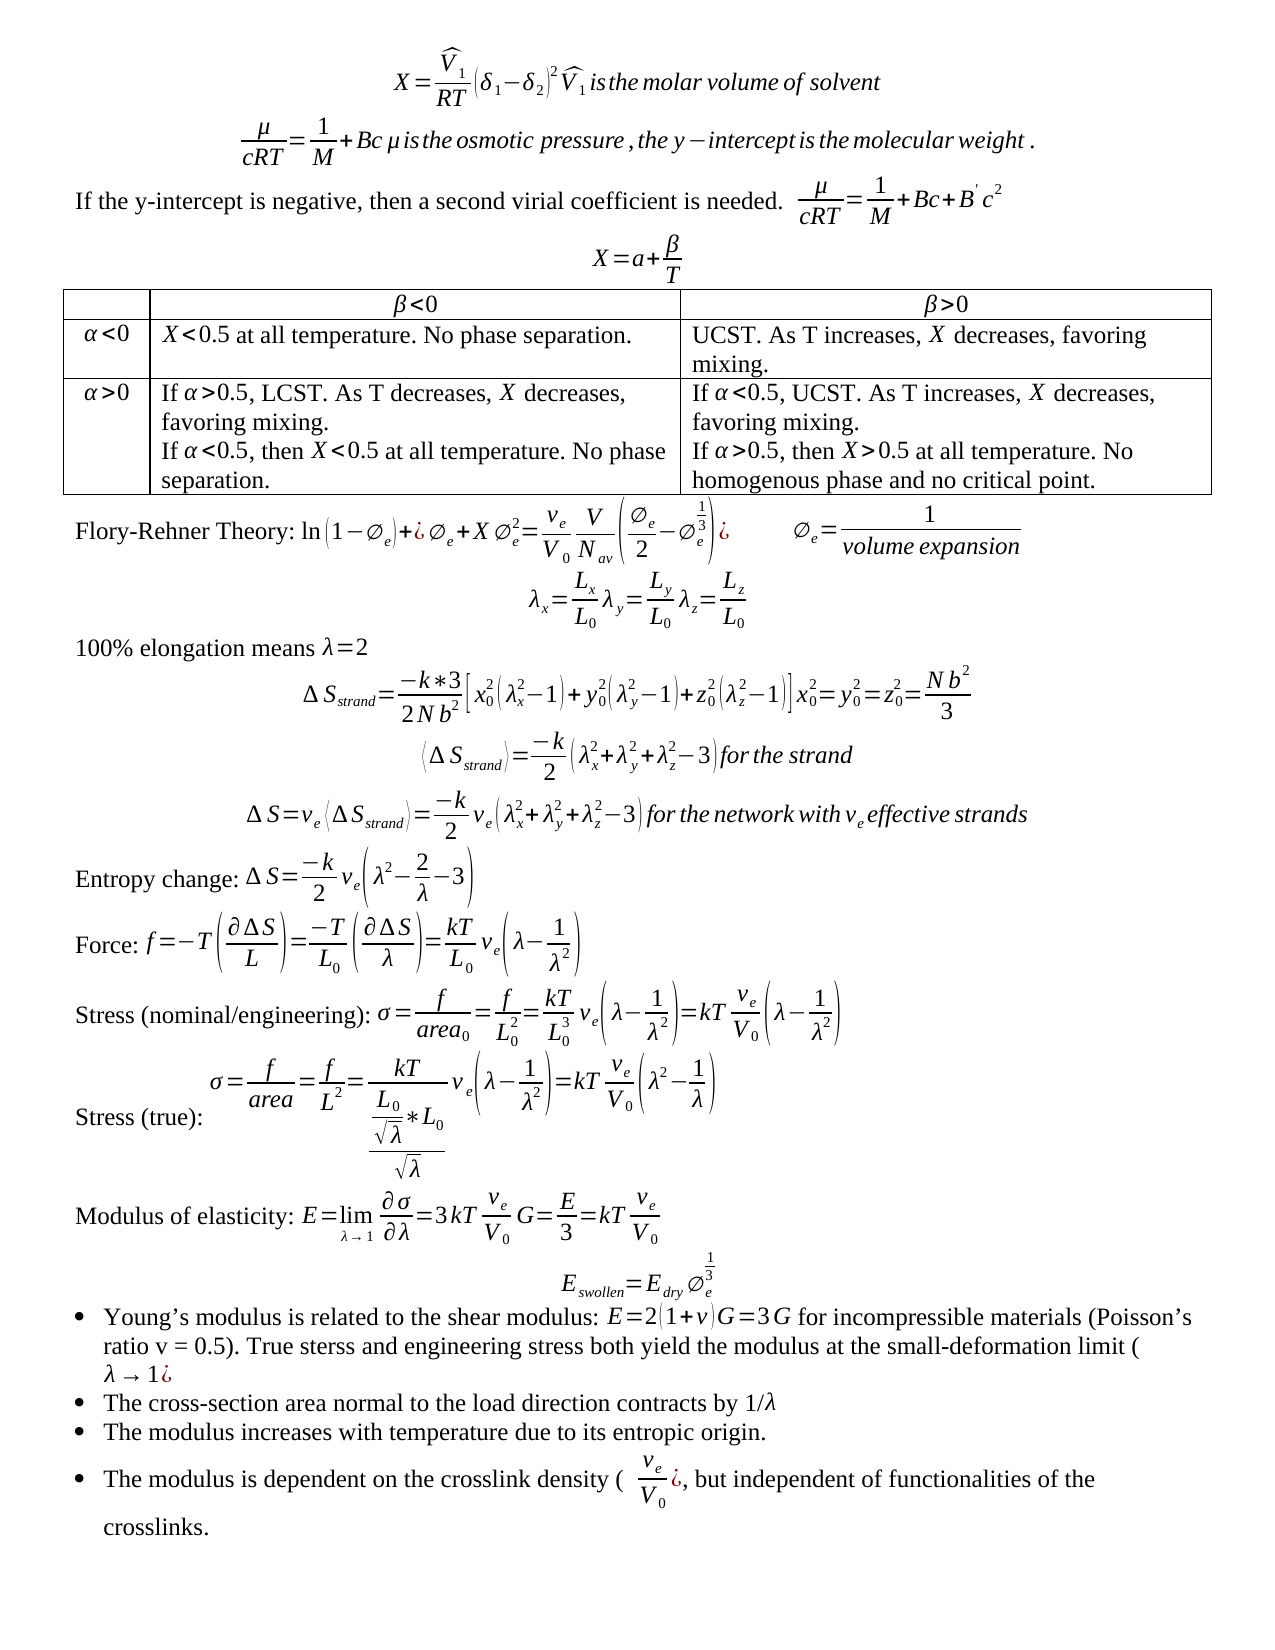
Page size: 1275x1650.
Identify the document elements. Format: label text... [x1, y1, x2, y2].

table_header [151, 290, 680, 319]
text 100% elongation means [75, 633, 1200, 662]
text Flory-Rehner Theory: [75, 495, 1200, 567]
table_header [681, 290, 1211, 319]
list The modulus increases with temperature due to its entropic origin. [75, 1417, 1200, 1446]
text Stress (true): [75, 1049, 1200, 1183]
text Stress (nominal/engineering): [75, 979, 1200, 1049]
text Force: [75, 911, 1200, 979]
text Entropy change: [75, 846, 1200, 911]
text Modulus of elasticity: [75, 1183, 1200, 1249]
table_cell [64, 379, 149, 493]
table_cell UCST. As T increases, decreases, favoring mixing. [681, 320, 1211, 377]
text If the y-intercept is negative, then a second virial coefficient is needed. [75, 171, 1200, 230]
table_cell at all temperature. No phase separation. [151, 320, 680, 377]
list The cross-section area normal to the load direction contracts by 1/ [75, 1388, 1200, 1417]
table_cell [64, 320, 149, 377]
table_cell If , LCST. As T decreases, decreases, favoring mixing. If , then at all temperature. No phase separation. [151, 379, 680, 493]
table_cell If , UCST. As T increases, decreases, favoring mixing. If , then at all temperature. No homogenous phase and no critical point. [681, 379, 1211, 493]
list Young’s modulus is related to the shear modulus: for incompressible materials (Poisson’s ratio v = 0.5). True sterss and engineering stress both yield the modulus at the small-deformation limit ( [75, 1301, 1200, 1388]
table_header [64, 290, 149, 319]
list The modulus is dependent on the crosslink density (, but independent of functionalities of the crosslinks. [75, 1446, 1200, 1541]
